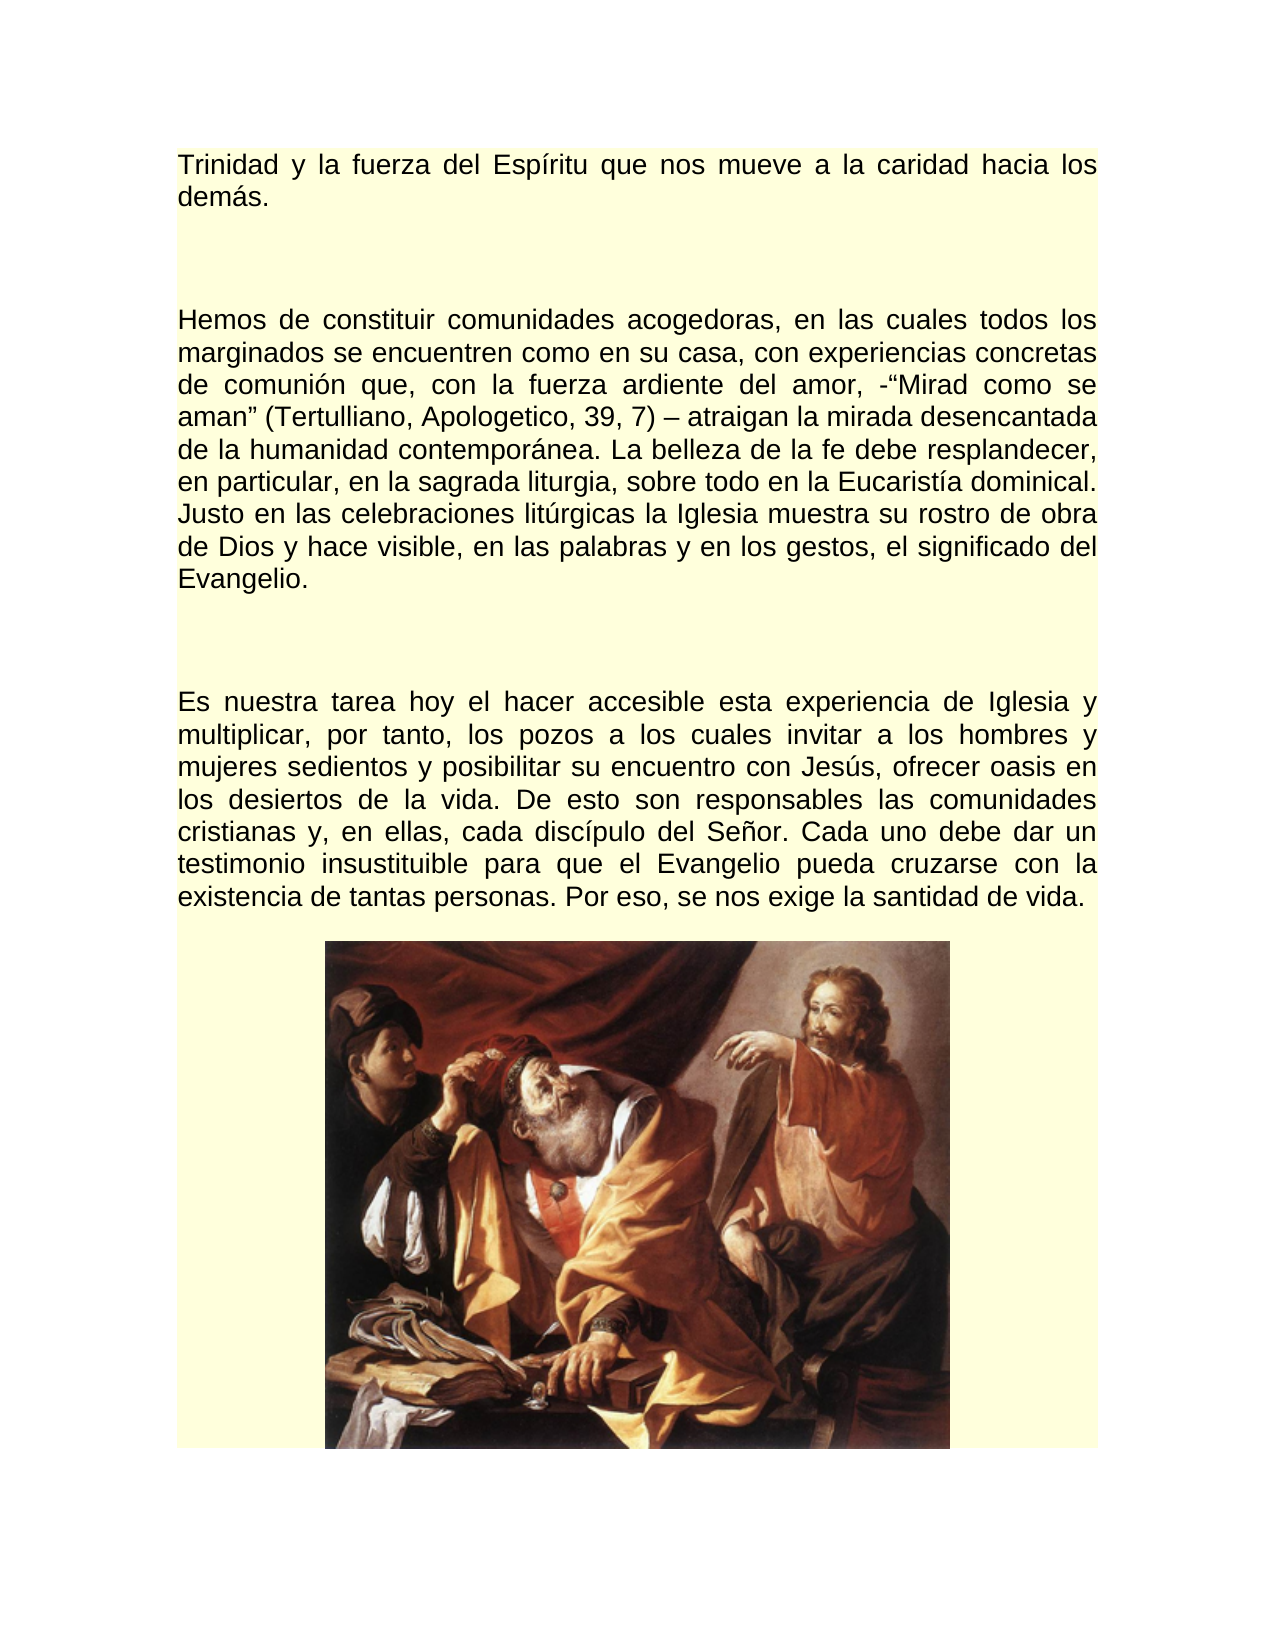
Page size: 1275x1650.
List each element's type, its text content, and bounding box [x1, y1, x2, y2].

text Hemos de constituir comunidades acogedoras, en las cuales todos los marginados se encuentren como en su casa, con experiencias concretas de comunión que, con la fuerza ardiente del amor, -“Mirad como se aman” (Tertulliano, Apologetico, 39, 7) – atraigan la mirada desencantada de la humanidad contemporánea. La belleza de la fe debe resplandecer, en particular, en la sagrada liturgia, sobre todo en la Eucaristía dominical. Justo en las celebraciones litúrgicas la Iglesia muestra su rostro de obra de Dios y hace visible, en las palabras y en los gestos, el significado del Evangelio. [177, 303, 1098, 595]
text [177, 148, 1098, 212]
text Es nuestra tarea hoy el hacer accesible esta experiencia de Iglesia y multiplicar, por tanto, los pozos a los cuales invitar a los hombres y mujeres sedientos y posibilitar su encuentro con Jesús, ofrecer oasis en los desiertos de la vida. De esto son responsables las comunidades cristianas y, en ellas, cada discípulo del Señor. Cada uno debe dar un testimonio insustituible para que el Evangelio pueda cruzarse con la existencia de tantas personas. Por eso, se nos exige la santidad de vida. [177, 685, 1098, 912]
picture [325, 941, 950, 1449]
